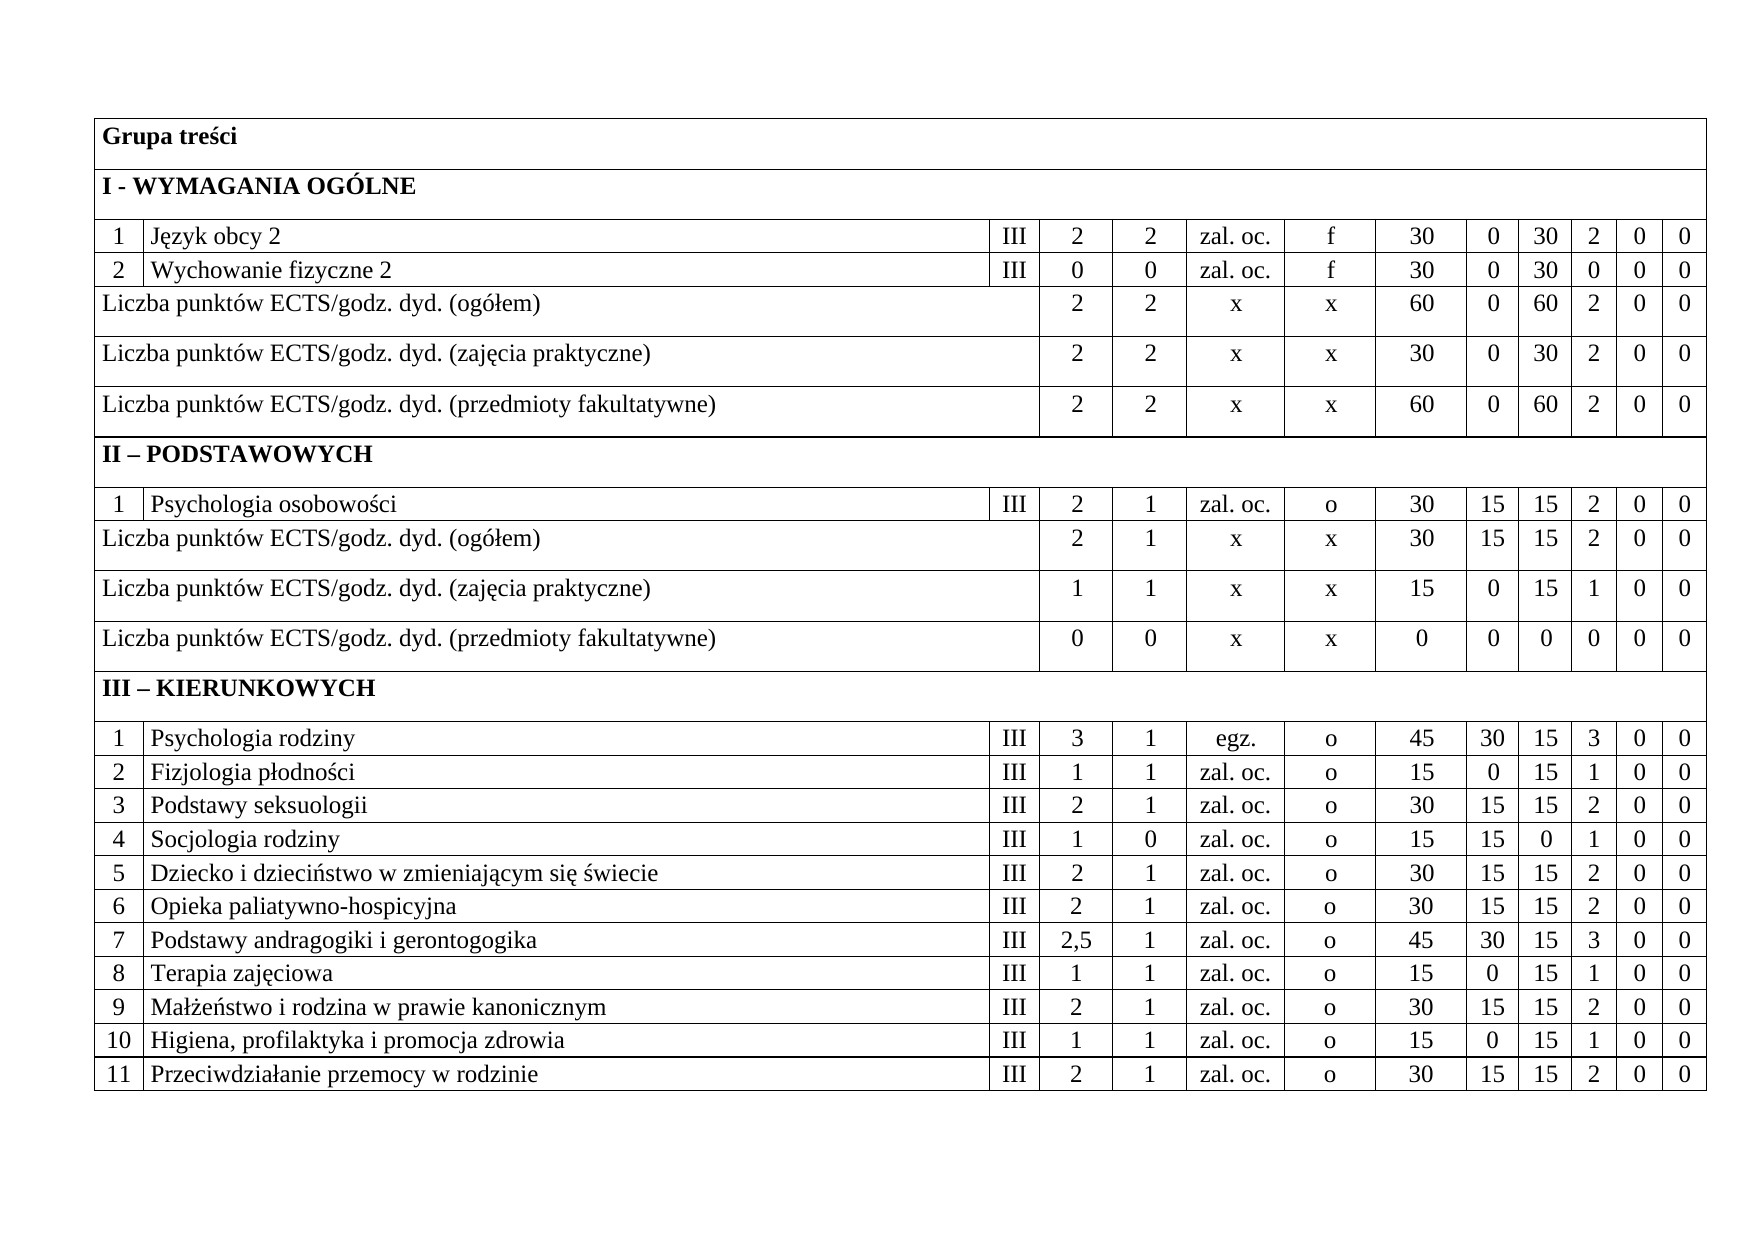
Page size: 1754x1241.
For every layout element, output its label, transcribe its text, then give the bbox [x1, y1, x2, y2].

table_cell 0 [1617, 823, 1662, 855]
table_cell 0 [1663, 287, 1706, 336]
table_cell 0 [1040, 253, 1112, 286]
table_cell 2 [1572, 220, 1616, 252]
table_cell III [990, 856, 1039, 889]
table_cell III [990, 1024, 1039, 1056]
table_cell Wychowanie fizyczne 2 [144, 253, 989, 286]
table_cell x [1285, 387, 1375, 436]
table_cell 0 [1663, 220, 1706, 252]
table_cell zal. oc. [1187, 957, 1284, 989]
table_cell zal. oc. [1187, 488, 1284, 520]
table_cell 0 [1663, 823, 1706, 855]
table_cell III [990, 756, 1039, 788]
table_cell x [1187, 571, 1284, 621]
table_cell 0 [1113, 253, 1186, 286]
table_cell 0 [1617, 488, 1662, 520]
table_cell [1285, 672, 1375, 721]
table_cell Psychologia osobowości [144, 488, 989, 520]
table_cell 0 [1663, 957, 1706, 989]
table_cell 2 [1040, 890, 1112, 922]
table_cell 3 [1572, 722, 1616, 754]
table_cell 15 [1519, 571, 1571, 621]
table_cell 15 [1467, 488, 1518, 520]
table_cell 2 [1040, 789, 1112, 822]
table_cell 45 [1376, 722, 1466, 754]
table_cell 15 [1467, 789, 1518, 822]
table_cell zal. oc. [1187, 823, 1284, 855]
table_cell 1 [1113, 1058, 1186, 1090]
table_cell 1 [1040, 571, 1112, 621]
table_cell 0 [1467, 957, 1518, 989]
table_cell III [990, 990, 1039, 1023]
table_cell x [1285, 287, 1375, 336]
table_cell 0 [1663, 521, 1706, 570]
table_cell x [1187, 387, 1284, 436]
table_cell 1 [1113, 923, 1186, 956]
table_cell [989, 438, 1040, 487]
table_cell 2 [1040, 1058, 1112, 1090]
table_cell 6 [95, 890, 143, 922]
table_cell [1040, 119, 1113, 168]
table_cell 3 [1572, 923, 1616, 956]
table_cell zal. oc. [1187, 890, 1284, 922]
table_cell o [1285, 856, 1375, 889]
table_cell 30 [1376, 789, 1466, 822]
table_cell 0 [1663, 253, 1706, 286]
table_cell 15 [1376, 823, 1466, 855]
table_cell 2 [1572, 488, 1616, 520]
table_cell 15 [1519, 856, 1571, 889]
table_cell [1113, 170, 1186, 219]
table_cell o [1285, 890, 1375, 922]
table_cell o [1285, 722, 1375, 754]
table_cell 11 [95, 1058, 143, 1090]
table_cell 0 [1617, 253, 1662, 286]
table_cell f [1285, 253, 1375, 286]
table_cell 0 [1663, 923, 1706, 956]
table_cell zal. oc. [1187, 220, 1284, 252]
table_cell 60 [1376, 287, 1466, 336]
table_cell 1 [1113, 990, 1186, 1023]
table_cell [1375, 672, 1616, 721]
table_cell 2 [1572, 856, 1616, 889]
table_cell o [1285, 789, 1375, 822]
table_cell 15 [1467, 990, 1518, 1023]
table_cell 2 [95, 756, 143, 788]
table_cell 2 [1113, 287, 1186, 336]
table_cell 60 [1376, 387, 1466, 436]
table_cell 0 [1617, 856, 1662, 889]
table_cell 15 [1467, 521, 1518, 570]
table_cell Liczba punktów ECTS/godz. dyd. (zajęcia praktyczne) [95, 337, 989, 386]
table_cell 30 [1467, 923, 1518, 956]
table_cell 0 [1040, 622, 1112, 671]
table_cell 1 [1040, 823, 1112, 855]
table_cell 0 [1663, 1024, 1706, 1056]
table_cell zal. oc. [1187, 756, 1284, 788]
table_cell 5 [95, 856, 143, 889]
table_cell 0 [1467, 337, 1518, 386]
table_cell [1375, 119, 1616, 168]
table_cell 1 [1113, 571, 1186, 621]
table_cell 10 [95, 1024, 143, 1056]
table_cell 2 [1113, 220, 1186, 252]
table_cell [989, 337, 1039, 386]
table_cell [1285, 170, 1375, 219]
table_cell I - WYMAGANIA OGÓLNE [95, 170, 989, 219]
table_cell 30 [1376, 488, 1466, 520]
table_cell 2 [1572, 387, 1616, 436]
table_cell x [1187, 287, 1284, 336]
table_cell o [1285, 823, 1375, 855]
table_cell 0 [1113, 622, 1186, 671]
table_cell Higiena, profilaktyka i promocja zdrowia [144, 1024, 989, 1056]
table_cell 1 [1113, 1024, 1186, 1056]
table_cell Grupa treści [95, 119, 989, 168]
table_cell 0 [1663, 756, 1706, 788]
table_cell [1040, 170, 1113, 219]
table_cell 1 [1113, 521, 1186, 570]
table_cell 1 [1572, 1024, 1616, 1056]
table_cell 1 [1113, 957, 1186, 989]
table_cell x [1187, 521, 1284, 570]
table_cell 15 [1519, 957, 1571, 989]
table_cell x [1285, 622, 1375, 671]
table_cell 15 [1519, 756, 1571, 788]
table_cell zal. oc. [1187, 789, 1284, 822]
table_cell 15 [1519, 890, 1571, 922]
table_cell [1040, 438, 1113, 487]
table_cell o [1285, 1058, 1375, 1090]
table_cell 0 [1617, 220, 1662, 252]
table_cell 1 [1113, 789, 1186, 822]
table_cell [1285, 119, 1375, 168]
table_cell o [1285, 756, 1375, 788]
table_cell [1663, 170, 1706, 219]
table_cell 30 [1519, 220, 1571, 252]
table_cell egz. [1187, 722, 1284, 754]
table_cell 1 [1040, 957, 1112, 989]
table_cell 0 [1376, 622, 1466, 671]
table_cell [1616, 170, 1662, 219]
table_cell 0 [1617, 287, 1662, 336]
table_cell 2 [1040, 337, 1112, 386]
table_cell 2 [1572, 287, 1616, 336]
table_cell 2 [1572, 521, 1616, 570]
table_cell III [990, 488, 1039, 520]
table_cell 0 [1617, 1058, 1662, 1090]
table_cell 60 [1519, 387, 1571, 436]
table_cell zal. oc. [1187, 856, 1284, 889]
table_cell 30 [1519, 337, 1571, 386]
table_cell [1186, 438, 1285, 487]
table_cell Terapia zajęciowa [144, 957, 989, 989]
table_cell 30 [1376, 890, 1466, 922]
table_cell 0 [1467, 387, 1518, 436]
table_cell 0 [1663, 337, 1706, 386]
table_cell 0 [1467, 287, 1518, 336]
table_cell 2 [1572, 890, 1616, 922]
table_cell 0 [1663, 488, 1706, 520]
table_cell 30 [1467, 722, 1518, 754]
table_cell 15 [1519, 990, 1571, 1023]
table_cell [989, 571, 1039, 621]
table_cell 15 [1519, 488, 1571, 520]
table_cell 1 [1040, 756, 1112, 788]
table_cell Socjologia rodziny [144, 823, 989, 855]
table_cell [1663, 438, 1706, 487]
table_cell 1 [1572, 823, 1616, 855]
table_cell Dziecko i dzieciństwo w zmieniającym się świecie [144, 856, 989, 889]
table_cell [1113, 672, 1186, 721]
table_cell x [1187, 337, 1284, 386]
table_cell 15 [1376, 1024, 1466, 1056]
table_cell zal. oc. [1187, 923, 1284, 956]
table_cell 0 [1519, 823, 1571, 855]
table_cell 2 [1040, 387, 1112, 436]
table_cell 0 [1617, 521, 1662, 570]
table_cell 15 [1519, 923, 1571, 956]
table_cell 2 [1572, 789, 1616, 822]
table_cell 0 [1467, 756, 1518, 788]
table_cell 0 [1663, 890, 1706, 922]
table_cell 1 [1040, 1024, 1112, 1056]
table_cell 7 [95, 923, 143, 956]
table_cell o [1285, 990, 1375, 1023]
table_cell [1113, 438, 1186, 487]
table_cell [1663, 119, 1706, 168]
table_cell III [990, 789, 1039, 822]
table_cell 30 [1376, 337, 1466, 386]
table_cell 0 [1617, 990, 1662, 1023]
table_cell III [990, 823, 1039, 855]
table_cell 30 [1519, 253, 1571, 286]
table_cell Liczba punktów ECTS/godz. dyd. (przedmioty fakultatywne) [95, 622, 989, 671]
table_cell 30 [1376, 220, 1466, 252]
table_cell [1616, 438, 1662, 487]
table_cell 1 [1572, 756, 1616, 788]
table_cell [1285, 438, 1375, 487]
table_cell 2 [1572, 337, 1616, 386]
table_cell 2,5 [1040, 923, 1112, 956]
table_cell Małżeństwo i rodzina w prawie kanonicznym [144, 990, 989, 1023]
table_cell 0 [1663, 387, 1706, 436]
table_cell x [1187, 622, 1284, 671]
table_cell 15 [1376, 957, 1466, 989]
table_cell 15 [1519, 789, 1571, 822]
table_cell x [1285, 521, 1375, 570]
table_cell III [990, 957, 1039, 989]
table_cell 0 [1519, 622, 1571, 671]
table_cell [989, 119, 1040, 168]
table_cell 0 [1617, 890, 1662, 922]
table_cell 0 [1617, 923, 1662, 956]
table_cell 0 [1663, 789, 1706, 822]
table_cell 30 [1376, 1058, 1466, 1090]
table_cell 0 [1663, 990, 1706, 1023]
table_cell 1 [1113, 856, 1186, 889]
table_cell 1 [1572, 571, 1616, 621]
table_cell 15 [1519, 1058, 1571, 1090]
table_cell 1 [1572, 957, 1616, 989]
table_cell 2 [1040, 220, 1112, 252]
table_cell [1375, 170, 1616, 219]
table_cell 0 [1663, 622, 1706, 671]
table_cell [1186, 119, 1285, 168]
table_cell zal. oc. [1187, 990, 1284, 1023]
table_cell [1616, 672, 1662, 721]
table_cell 15 [1519, 521, 1571, 570]
table_cell 15 [1467, 890, 1518, 922]
table_cell 0 [1617, 1024, 1662, 1056]
table_cell [989, 521, 1039, 570]
table_cell Opieka paliatywno-hospicyjna [144, 890, 989, 922]
table_cell zal. oc. [1187, 1024, 1284, 1056]
table_cell o [1285, 488, 1375, 520]
table_cell o [1285, 1024, 1375, 1056]
table_cell 0 [1617, 756, 1662, 788]
table_cell 0 [1617, 571, 1662, 621]
table_cell 1 [1113, 722, 1186, 754]
table_cell III – KIERUNKOWYCH [95, 672, 989, 721]
table_cell 60 [1519, 287, 1571, 336]
table_cell III [990, 253, 1039, 286]
table_cell 45 [1376, 923, 1466, 956]
table_cell 0 [1663, 856, 1706, 889]
table_cell zal. oc. [1187, 253, 1284, 286]
table_cell [989, 672, 1040, 721]
table_cell 2 [1040, 990, 1112, 1023]
table_cell Liczba punktów ECTS/godz. dyd. (przedmioty fakultatywne) [95, 387, 989, 436]
table_cell 0 [1617, 722, 1662, 754]
table_cell f [1285, 220, 1375, 252]
table_cell 4 [95, 823, 143, 855]
table_cell 15 [1519, 1024, 1571, 1056]
table_cell 0 [1467, 622, 1518, 671]
table_cell 0 [1113, 823, 1186, 855]
table_cell 30 [1376, 253, 1466, 286]
table_cell 30 [1376, 990, 1466, 1023]
table_cell 2 [1040, 856, 1112, 889]
table_cell 0 [1617, 337, 1662, 386]
table_cell 0 [1572, 622, 1616, 671]
table_cell [989, 387, 1039, 436]
table_cell Fizjologia płodności [144, 756, 989, 788]
table_cell 3 [1040, 722, 1112, 754]
table_cell 2 [1040, 287, 1112, 336]
table_cell x [1285, 337, 1375, 386]
table_cell 2 [95, 253, 143, 286]
table_cell 0 [1572, 253, 1616, 286]
table_cell [1186, 672, 1285, 721]
table_cell 15 [1467, 823, 1518, 855]
table_cell [1616, 119, 1662, 168]
table_cell [1040, 672, 1113, 721]
table_cell 30 [1376, 521, 1466, 570]
table_cell 30 [1376, 856, 1466, 889]
table_cell 2 [1113, 337, 1186, 386]
table_cell [1113, 119, 1186, 168]
table_cell 0 [1663, 1058, 1706, 1090]
table_cell Podstawy andragogiki i gerontogogika [144, 923, 989, 956]
table_cell Przeciwdziałanie przemocy w rodzinie [144, 1058, 989, 1090]
table_cell Język obcy 2 [144, 220, 989, 252]
table_cell [989, 170, 1040, 219]
table_cell III [990, 890, 1039, 922]
table_cell zal. oc. [1187, 1058, 1284, 1090]
table_cell 0 [1617, 789, 1662, 822]
table_cell 15 [1467, 1058, 1518, 1090]
table_cell 3 [95, 789, 143, 822]
table_cell o [1285, 923, 1375, 956]
table_cell [989, 622, 1039, 671]
table_cell 15 [1376, 571, 1466, 621]
table_cell 2 [1113, 387, 1186, 436]
table_cell o [1285, 957, 1375, 989]
table_cell II – PODSTAWOWYCH [95, 438, 989, 487]
table_cell 0 [1467, 571, 1518, 621]
table_cell [1375, 438, 1616, 487]
table_cell 0 [1617, 387, 1662, 436]
table_cell x [1285, 571, 1375, 621]
table_cell 1 [95, 220, 143, 252]
table_cell 0 [1663, 722, 1706, 754]
table_cell 1 [1113, 890, 1186, 922]
table_cell 0 [1663, 571, 1706, 621]
table_cell Psychologia rodziny [144, 722, 989, 754]
table_cell Podstawy seksuologii [144, 789, 989, 822]
table_cell 9 [95, 990, 143, 1023]
table_cell 1 [1113, 756, 1186, 788]
table_cell 0 [1467, 1024, 1518, 1056]
table_cell 2 [1040, 488, 1112, 520]
table_cell 0 [1617, 622, 1662, 671]
table_cell III [990, 1058, 1039, 1090]
table_cell 2 [1572, 990, 1616, 1023]
table_cell 8 [95, 957, 143, 989]
table_cell III [990, 220, 1039, 252]
table_cell 15 [1376, 756, 1466, 788]
table_cell 1 [95, 722, 143, 754]
table_cell 2 [1040, 521, 1112, 570]
table_cell 15 [1467, 856, 1518, 889]
table_cell 1 [95, 488, 143, 520]
table_cell 0 [1467, 220, 1518, 252]
table_cell [989, 287, 1039, 336]
table_cell Liczba punktów ECTS/godz. dyd. (ogółem) [95, 521, 989, 570]
table_cell 1 [1113, 488, 1186, 520]
table_cell [1663, 672, 1706, 721]
table_cell Liczba punktów ECTS/godz. dyd. (ogółem) [95, 287, 989, 336]
table_cell [1186, 170, 1285, 219]
table_cell 0 [1467, 253, 1518, 286]
table_cell 15 [1519, 722, 1571, 754]
table_cell 0 [1617, 957, 1662, 989]
table_cell Liczba punktów ECTS/godz. dyd. (zajęcia praktyczne) [95, 571, 989, 621]
table_cell 2 [1572, 1058, 1616, 1090]
table_cell III [990, 923, 1039, 956]
table_cell III [990, 722, 1039, 754]
